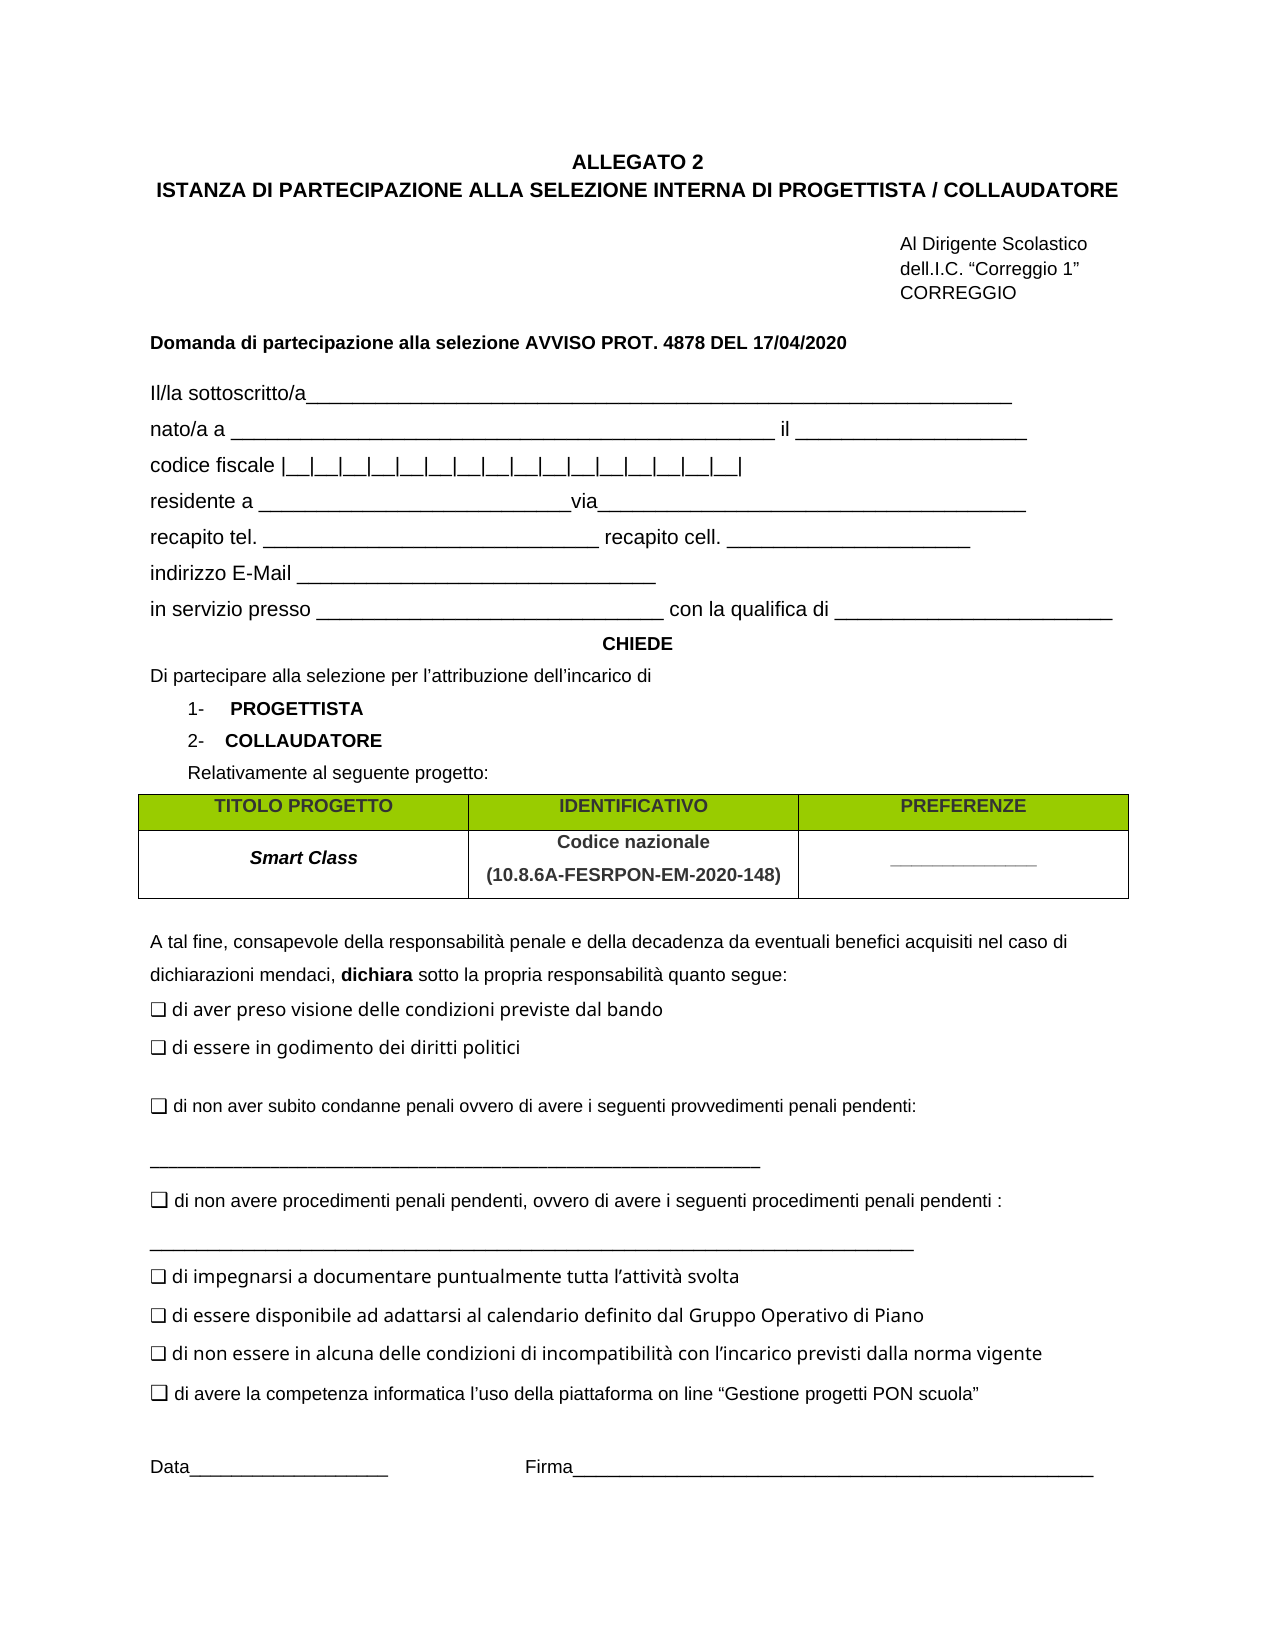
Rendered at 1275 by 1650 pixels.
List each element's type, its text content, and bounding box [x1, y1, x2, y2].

table_header TITOLO PROGETTO [139, 795, 468, 830]
text CORREGGIO [825, 282, 1125, 304]
text ❑ di non avere procedimenti penali pendenti, ovvero di avere i seguenti procedimenti penali pendenti : [150, 1185, 1125, 1214]
text ❑ di essere disponibile ad adattarsi al calendario definito dal Gruppo Operativo di Piano [150, 1302, 1125, 1328]
text dell.I.C. “Correggio 1” [825, 257, 1125, 279]
list COLLAUDATORE [187, 730, 1125, 751]
text CHIEDE [150, 633, 1125, 654]
table_header PREFERENZE [799, 795, 1128, 830]
text nato/a a _______________________________________________ il ____________________ [150, 417, 1125, 441]
list PROGETTISTA [187, 697, 1125, 719]
text codice fiscale |__|__|__|__|__|__|__|__|__|__|__|__|__|__|__|__| [150, 453, 1125, 477]
text __________________________________________________________________ [150, 1143, 1125, 1171]
table_cell Codice nazionale (10.8.6A-FESRPON-EM-2020-148) [469, 831, 798, 898]
text ❑ di non aver subito condanne penali ovvero di avere i seguenti provvedimenti penali pendenti: [150, 1072, 1125, 1119]
table_header IDENTIFICATIVO [469, 795, 798, 830]
text Il/la sottoscritto/a_____________________________________________________________ [150, 381, 1125, 405]
text A tal fine, consapevole della responsabilità penale e della decadenza da eventuali benefici acquisiti nel caso di dichiarazioni mendaci, dichiara sotto la propria responsabilità quanto segue: [150, 931, 1125, 985]
text ❑ di non essere in alcuna delle condizioni di incompatibilità con l’incarico previsti dalla norma vigente [150, 1340, 1125, 1366]
text ❑ di impegnarsi a documentare puntualmente tutta l’attività svolta [150, 1264, 1125, 1289]
text Relativamente al seguente progetto: [187, 762, 1125, 783]
text ALLEGATO 2 [150, 150, 1125, 174]
text in servizio presso ______________________________ con la qualifica di ________________________ [150, 597, 1125, 621]
text indirizzo E-Mail _______________________________ [150, 561, 1125, 585]
text __________________________________________________________________ [150, 1228, 1125, 1252]
text Al Dirigente Scolastico [825, 232, 1125, 254]
text Domanda di partecipazione alla selezione AVVISO PROT. 4878 DEL 17/04/2020 [150, 332, 1125, 353]
text Di partecipare alla selezione per l’attribuzione dell’incarico di [150, 665, 1125, 687]
text ❑ di avere la competenza informatica l’uso della piattaforma on line “Gestione progetti PON scuola” [150, 1378, 1125, 1407]
text ISTANZA DI PARTECIPAZIONE ALLA SELEZIONE INTERNA DI PROGETTISTA / COLLAUDATORE [150, 177, 1125, 201]
text recapito tel. _____________________________ recapito cell. _____________________ [150, 525, 1125, 549]
text ❑ di aver preso visione delle condizioni previste dal bando [150, 996, 1125, 1021]
table_cell Smart Class [139, 831, 468, 898]
table_cell ______________ [799, 831, 1128, 898]
text ❑ di essere in godimento dei diritti politici [150, 1034, 1125, 1060]
text residente a ___________________________via_____________________________________ [150, 489, 1125, 513]
text Data___________________ Firma_____________________________________________ [150, 1453, 1125, 1477]
